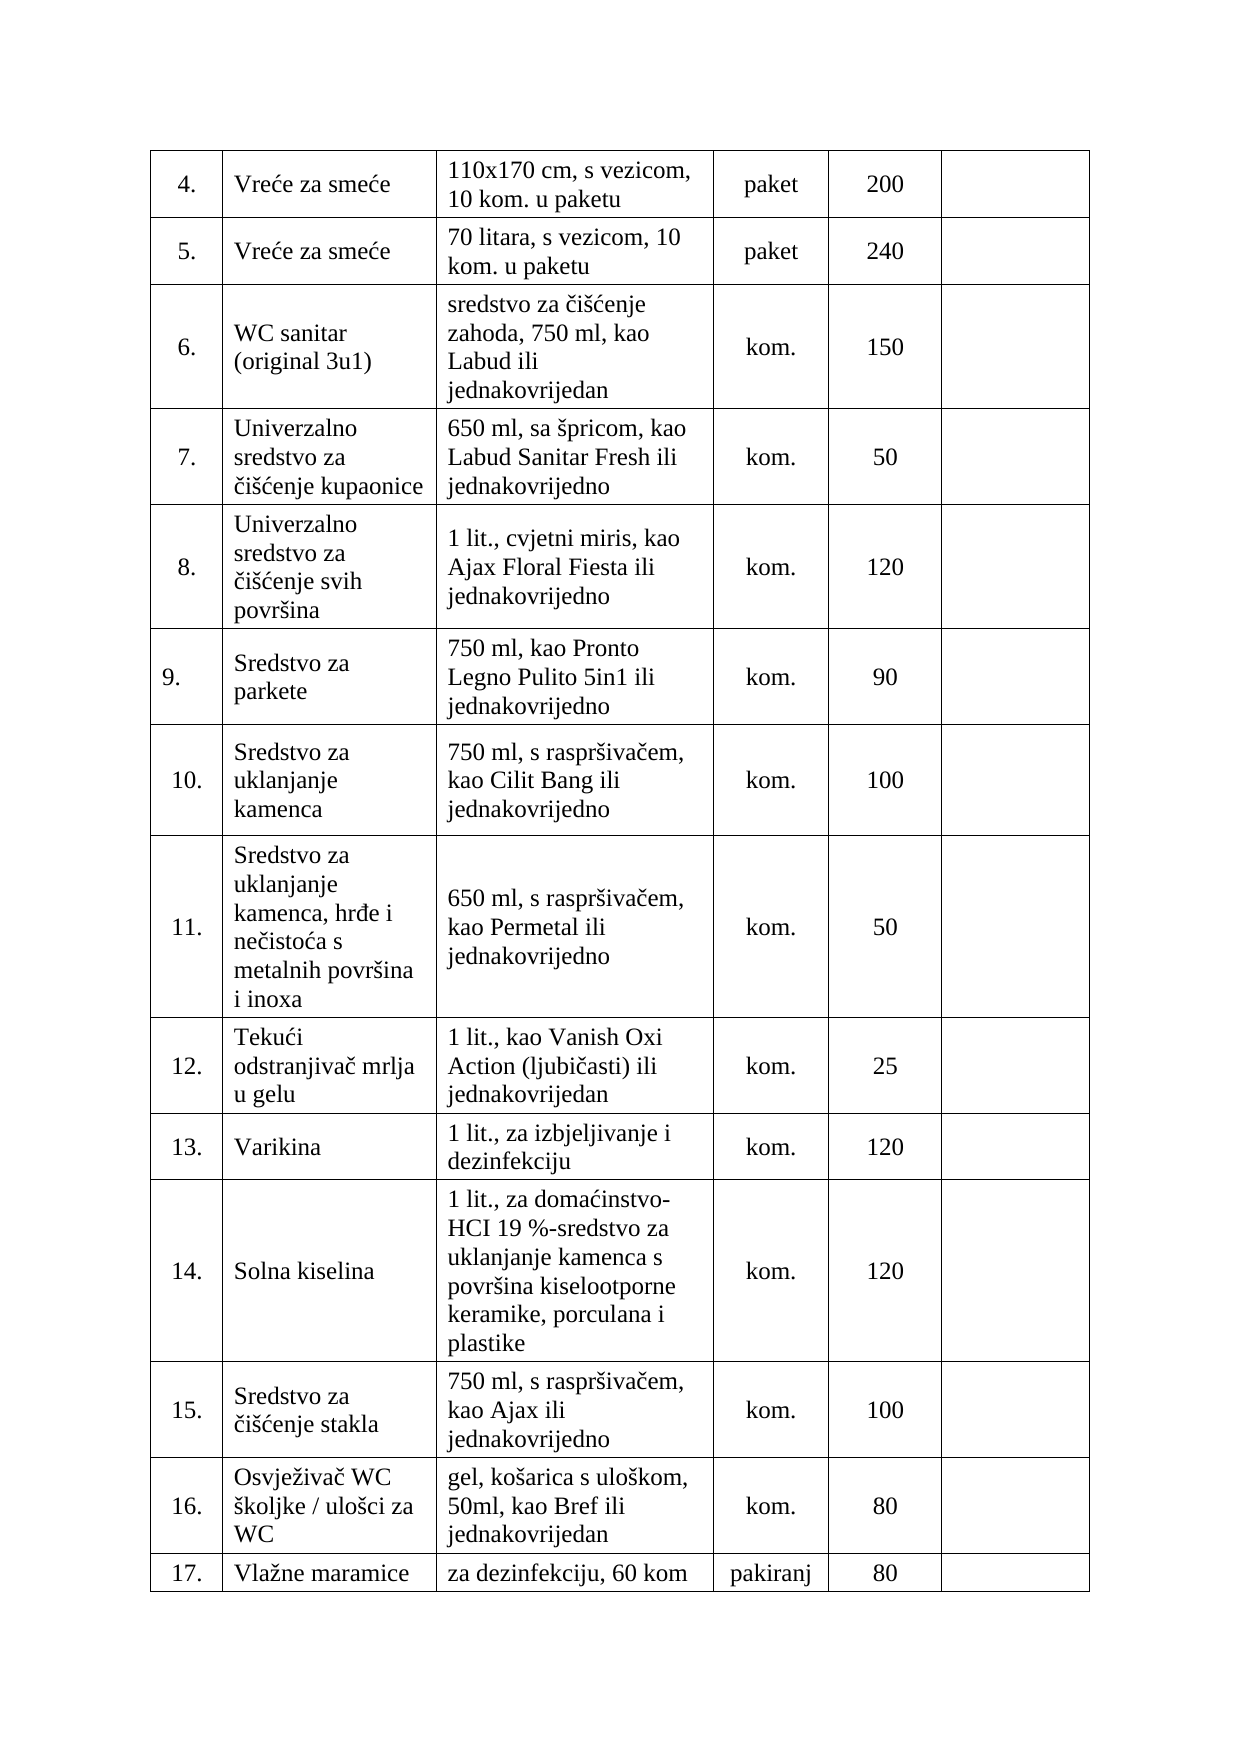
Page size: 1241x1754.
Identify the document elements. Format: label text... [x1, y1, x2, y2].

table_cell 5. [151, 218, 222, 284]
table_cell 750 ml, kao Pronto Legno Pulito 5in1 ili jednakovrijedno [437, 629, 713, 724]
table_cell 120 [829, 1114, 941, 1179]
table_cell 17. [151, 1554, 222, 1591]
table_cell Vreće za smeće [223, 151, 436, 217]
table_cell [942, 725, 1089, 835]
table_cell 50 [829, 409, 941, 504]
table_cell kom. [714, 505, 828, 628]
table_cell Solna kiselina [223, 1180, 436, 1361]
table_cell 120 [829, 505, 941, 628]
table_cell [942, 218, 1089, 284]
table_cell 1 lit., kao Vanish Oxi Action (ljubičasti) ili jednakovrijedan [437, 1018, 713, 1112]
table_cell Vreće za smeće [223, 218, 436, 284]
table_cell [942, 151, 1089, 217]
table_cell Univerzalno sredstvo za čišćenje kupaonice [223, 409, 436, 504]
table_cell 7. [151, 409, 222, 504]
table_cell 1 lit., cvjetni miris, kao Ajax Floral Fiesta ili jednakovrijedno [437, 505, 713, 628]
table_cell 80 [829, 1458, 941, 1552]
table_cell kom. [714, 725, 828, 835]
table_cell 110x170 cm, s vezicom, 10 kom. u paketu [437, 151, 713, 217]
table_cell 9. [151, 629, 222, 724]
table_cell 70 litara, s vezicom, 10 kom. u paketu [437, 218, 713, 284]
table_cell Sredstvo za uklanjanje kamenca [223, 725, 436, 835]
table_cell Sredstvo za parkete [223, 629, 436, 724]
table_cell [942, 629, 1089, 724]
table_cell 100 [829, 1362, 941, 1457]
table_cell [437, 1554, 713, 1591]
table_cell 1 lit., za domaćinstvo-HCI 19 %-sredstvo za uklanjanje kamenca s površina kiselootporne keramike, porculana i plastike [437, 1180, 713, 1361]
table_cell kom. [714, 409, 828, 504]
table_cell [942, 409, 1089, 504]
table_cell 750 ml, s raspršivačem, kao Cilit Bang ili jednakovrijedno [437, 725, 713, 835]
table_cell Sredstvo za čišćenje stakla [223, 1362, 436, 1457]
table_cell Sredstvo za uklanjanje kamenca, hrđe i nečistoća s metalnih površina i inoxa [223, 836, 436, 1017]
table_cell kom. [714, 1458, 828, 1552]
table_cell WC sanitar (original 3u1) [223, 285, 436, 408]
table_cell 6. [151, 285, 222, 408]
table_cell 25 [829, 1018, 941, 1112]
table_cell 1 lit., za izbjeljivanje i dezinfekciju [437, 1114, 713, 1179]
table_cell 650 ml, sa špricom, kao Labud Sanitar Fresh ili jednakovrijedno [437, 409, 713, 504]
table_cell Vlažne maramice [223, 1554, 436, 1591]
table_cell 150 [829, 285, 941, 408]
table_cell kom. [714, 1018, 828, 1112]
table_cell [942, 1554, 1089, 1591]
table_cell [942, 1114, 1089, 1179]
table_cell 80 [829, 1554, 941, 1591]
table_cell [942, 1180, 1089, 1361]
table_cell [942, 836, 1089, 1017]
table_cell kom. [714, 1180, 828, 1361]
table_cell 240 [829, 218, 941, 284]
table_cell Tekući odstranjivač mrlja u gelu [223, 1018, 436, 1112]
table_cell [942, 1458, 1089, 1552]
table_cell kom. [714, 836, 828, 1017]
table_cell paket [714, 218, 828, 284]
table_cell [942, 1362, 1089, 1457]
table_cell 200 [829, 151, 941, 217]
table_cell pakiranje [714, 1554, 828, 1591]
table_cell 11. [151, 836, 222, 1017]
table_cell Univerzalno sredstvo za čišćenje svih površina [223, 505, 436, 628]
table_cell 750 ml, s raspršivačem, kao Ajax ili jednakovrijedno [437, 1362, 713, 1457]
table_cell kom. [714, 285, 828, 408]
table_cell sredstvo za čišćenje zahoda, 750 ml, kao Labud ili jednakovrijedan [437, 285, 713, 408]
table_cell kom. [714, 1114, 828, 1179]
table_cell [942, 505, 1089, 628]
table_cell [942, 285, 1089, 408]
table_cell kom. [714, 629, 828, 724]
table_cell 14. [151, 1180, 222, 1361]
table_cell 12. [151, 1018, 222, 1112]
table_cell 4. [151, 151, 222, 217]
table_cell 15. [151, 1362, 222, 1457]
table_cell gel, košarica s uloškom, 50ml, kao Bref ili jednakovrijedan [437, 1458, 713, 1552]
table_cell 650 ml, s raspršivačem, kao Permetal ili jednakovrijedno [437, 836, 713, 1017]
table_cell 8. [151, 505, 222, 628]
table_cell Osvježivač WC školjke / ulošci za WC [223, 1458, 436, 1552]
table_cell 90 [829, 629, 941, 724]
table_cell 16. [151, 1458, 222, 1552]
table_cell paket [714, 151, 828, 217]
table_cell [942, 1018, 1089, 1112]
table_cell kom. [714, 1362, 828, 1457]
table_cell 50 [829, 836, 941, 1017]
table_cell 100 [829, 725, 941, 835]
table_cell 10. [151, 725, 222, 835]
table_cell Varikina [223, 1114, 436, 1179]
table_cell 13. [151, 1114, 222, 1179]
table_cell 120 [829, 1180, 941, 1361]
